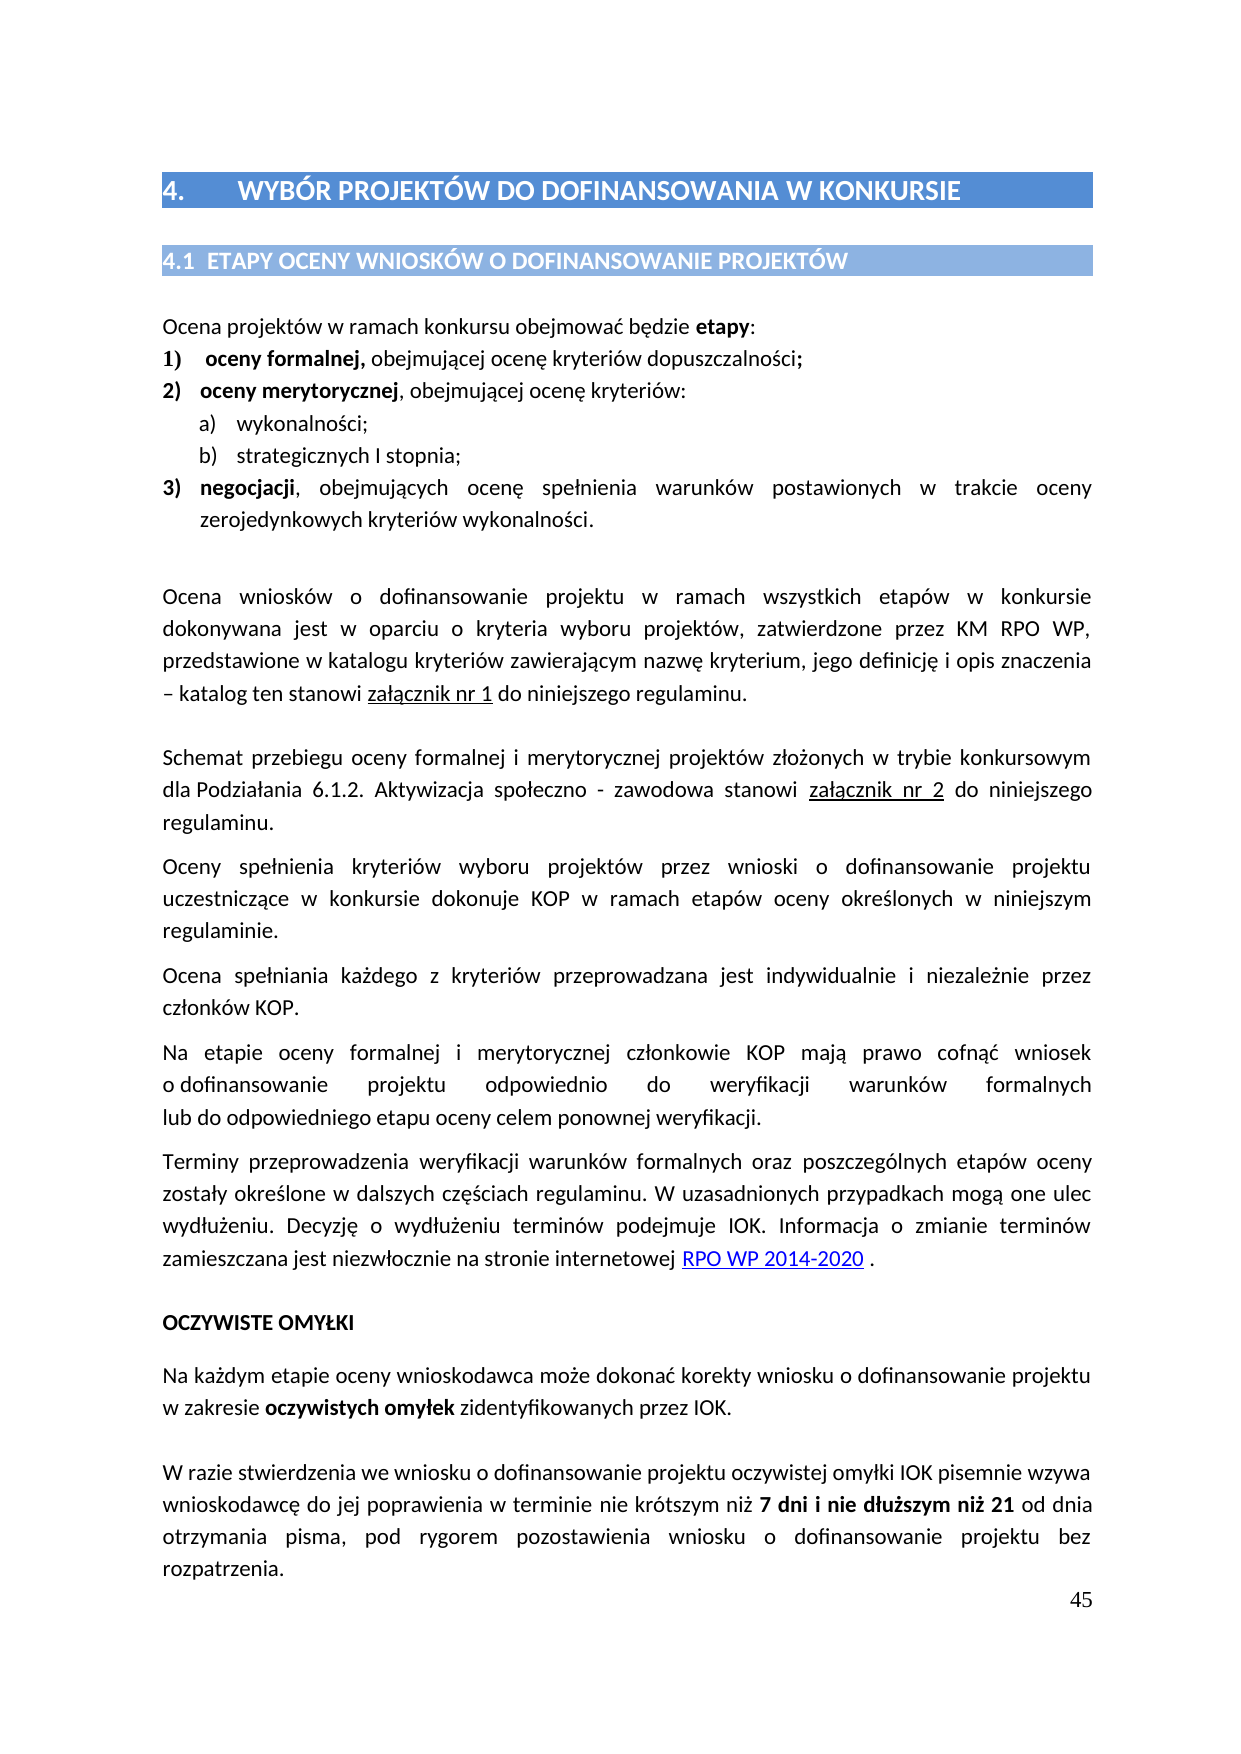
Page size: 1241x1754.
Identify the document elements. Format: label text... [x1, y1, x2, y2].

list oceny merytorycznej, obejmującej ocenę kryteriów: [162, 377, 1093, 405]
text Oceny spełnienia kryteriów wyboru projektów przez wnioski o dofinansowanie projektu uczestniczące w konkursie dokonuje KOP w ramach etapów oceny określonych w niniejszym regulaminie. [162, 852, 1093, 945]
text Schemat przebiegu oceny formalnej i merytorycznej projektów złożonych w trybie konkursowym dla Podziałania 6.1.2. Aktywizacja społeczno - zawodowa stanowi załącznik nr 2 do niniejszego regulaminu. [162, 743, 1093, 836]
list strategicznych I stopnia; [198, 441, 1093, 469]
text W razie stwierdzenia we wniosku o dofinansowanie projektu oczywistej omyłki IOK pisemnie wzywa wnioskodawcę do jej poprawienia w terminie nie krótszym niż 7 dni i nie dłuższym niż 21 od dnia otrzymania pisma, pod rygorem pozostawienia wniosku o dofinansowanie projektu bez rozpatrzenia. [162, 1458, 1093, 1582]
list negocjacji, obejmujących ocenę spełnienia warunków postawionych w trakcie oceny zerojedynkowych kryteriów wykonalności. [162, 473, 1093, 533]
text Na każdym etapie oceny wnioskodawca może dokonać korekty wniosku o dofinansowanie projektu w zakresie oczywistych omyłek zidentyfikowanych przez IOK. [162, 1361, 1093, 1421]
list ETAPY OCENY WNIOSKÓW O DOFINANSOWANIE PROJEKTÓW [162, 245, 1093, 276]
text Terminy przeprowadzenia weryfikacji warunków formalnych oraz poszczególnych etapów oceny zostały określone w dalszych częściach regulaminu. W uzasadnionych przypadkach mogą one ulec wydłużeniu. Decyzję o wydłużeniu terminów podejmuje IOK. Informacja o zmianie terminów zamieszczana jest niezwłocznie na stronie internetowej RPO WP 2014-2020 . [162, 1147, 1093, 1272]
text Na etapie oceny formalnej i merytorycznej członkowie KOP mają prawo cofnąć wniosek o dofinansowanie projektu odpowiednio do weryfikacji warunków formalnych lub do odpowiedniego etapu oceny celem ponownej weryfikacji. [162, 1038, 1093, 1131]
text Ocena projektów w ramach konkursu obejmować będzie etapy: [162, 312, 1093, 340]
text Ocena spełniania każdego z kryteriów przeprowadzana jest indywidualnie i niezależnie przez członków KOP. [162, 961, 1093, 1022]
list oceny formalnej, obejmującej ocenę kryteriów dopuszczalności; [162, 344, 1093, 372]
text OCZYWISTE OMYŁKI [162, 1308, 1093, 1336]
list wykonalności; [198, 409, 1093, 437]
text Ocena wniosków o dofinansowanie projektu w ramach wszystkich etapów w konkursie dokonywana jest w oparciu o kryteria wyboru projektów, zatwierdzone przez KM RPO WP, przedstawione w katalogu kryteriów zawierającym nazwę kryterium, jego definicję i opis znaczenia – katalog ten stanowi załącznik nr 1 do niniejszego regulaminu. [162, 582, 1093, 707]
list WYBÓR PROJEKTÓW DO DOFINANSOWANIA W KONKURSIE [162, 172, 1093, 208]
